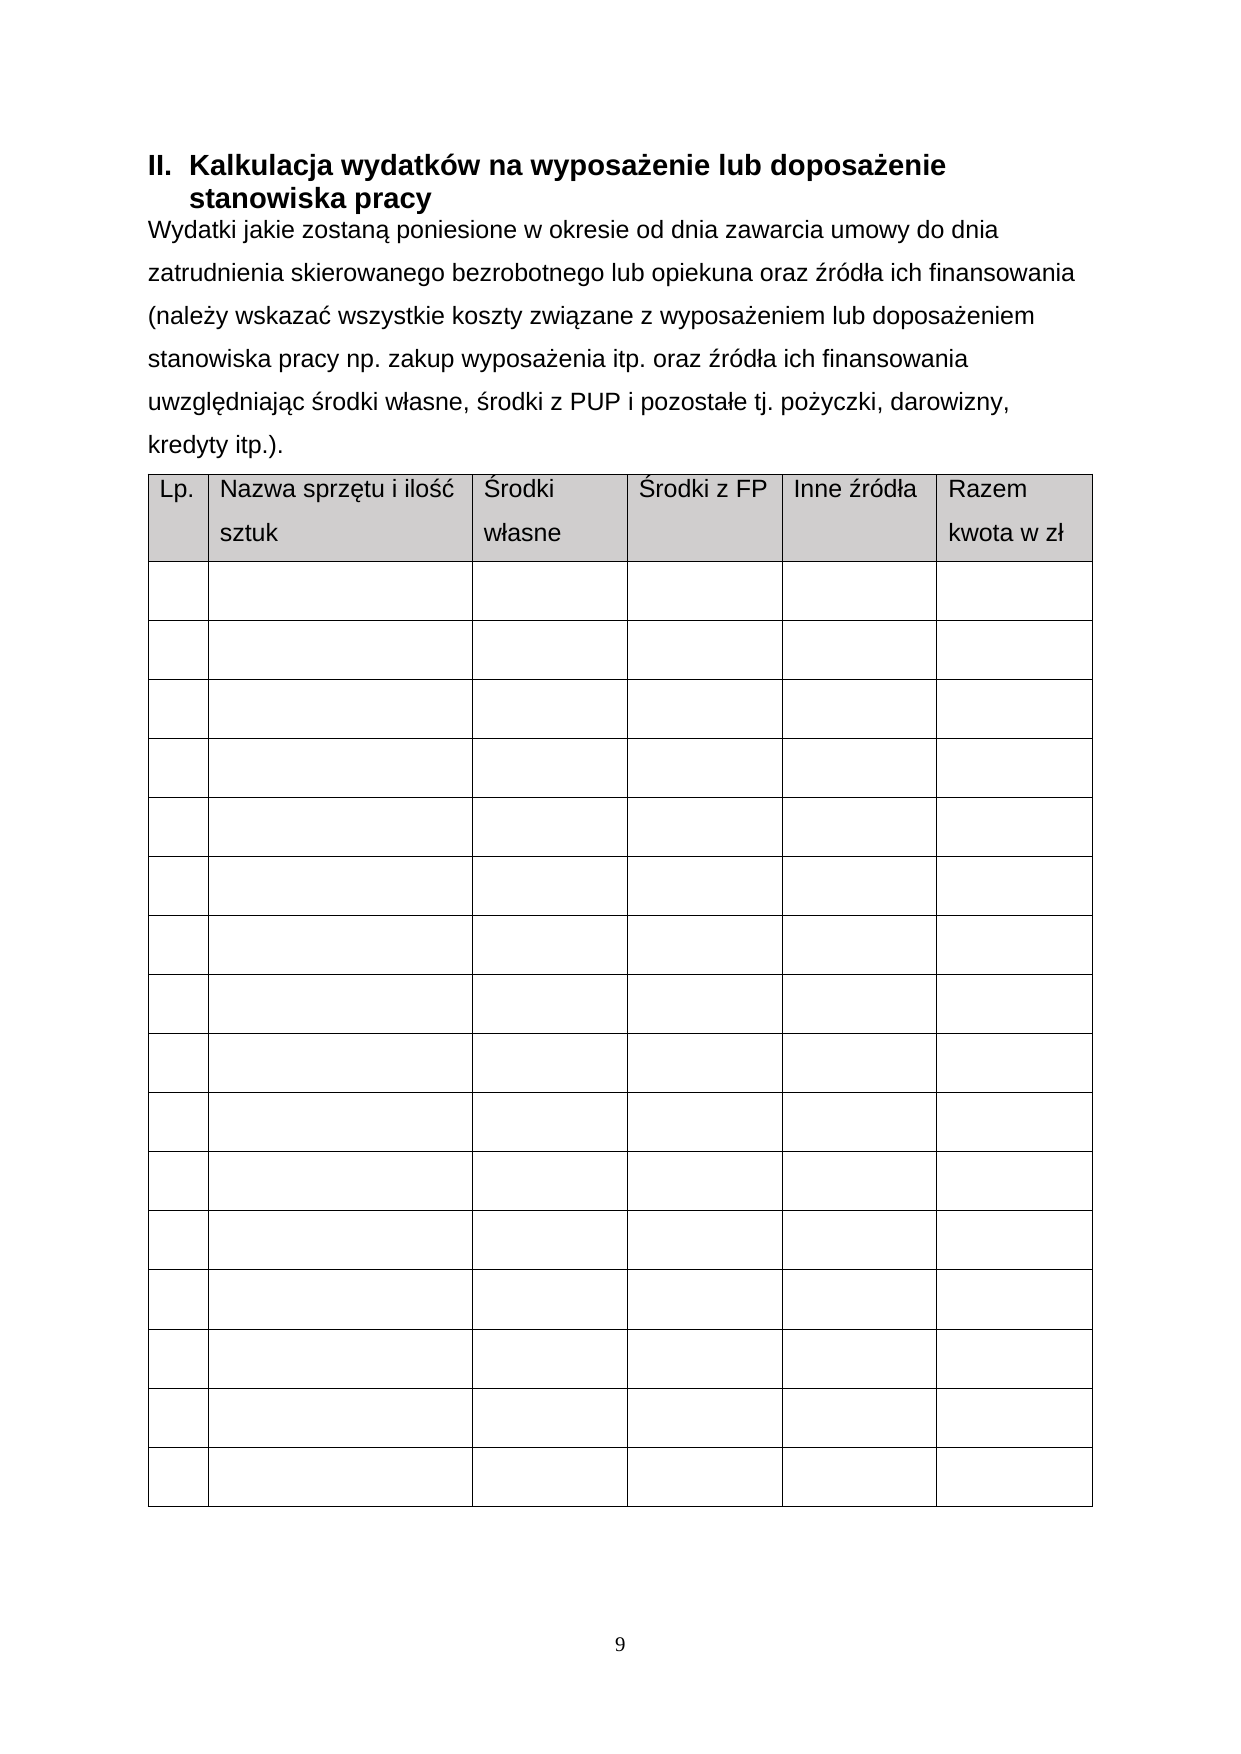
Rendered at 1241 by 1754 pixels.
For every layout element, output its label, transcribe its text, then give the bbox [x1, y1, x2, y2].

table_cell [209, 1211, 472, 1269]
table_cell [783, 680, 936, 738]
table_cell [783, 1448, 936, 1506]
table_cell [209, 1330, 472, 1387]
table_cell [628, 680, 782, 738]
table_cell [209, 1270, 472, 1328]
table_cell [628, 739, 782, 797]
table_cell [209, 739, 472, 797]
table_cell [783, 798, 936, 856]
table_cell [473, 1330, 627, 1387]
table_cell [628, 621, 782, 679]
table_cell [783, 1270, 936, 1328]
table_cell [473, 739, 627, 797]
table_cell [473, 916, 627, 974]
table_cell [209, 1448, 472, 1506]
table_cell [473, 1448, 627, 1506]
table_cell [783, 916, 936, 974]
table_cell [628, 1093, 782, 1151]
table_cell [149, 1211, 208, 1269]
table_cell [149, 1270, 208, 1328]
table_cell [209, 1152, 472, 1210]
table_cell [209, 975, 472, 1033]
table_cell [937, 1211, 1092, 1269]
table_cell [473, 1093, 627, 1151]
table_cell [628, 1152, 782, 1210]
table_cell [209, 1034, 472, 1092]
table_cell [473, 1270, 627, 1328]
table_cell [209, 798, 472, 856]
table_cell [149, 1389, 208, 1447]
table_header Nazwa sprzętu i ilość sztuk [209, 475, 472, 561]
table_cell [209, 621, 472, 679]
table_cell [783, 1152, 936, 1210]
table_cell [628, 1211, 782, 1269]
text Wydatki jakie zostaną poniesione w okresie od dnia zawarcia umowy do dnia zatrudnienia skierowanego bezrobotnego lub opiekuna oraz źródła ich finansowania (należy wskazać wszystkie koszty związane z wyposażeniem lub doposażeniem stanowiska pracy np. zakup wyposażenia itp. oraz źródła ich finansowania uwzględniając środki własne, środki z PUP i pozostałe tj. pożyczki, darowizny, kredyty itp.). [148, 215, 1093, 459]
table_cell [149, 621, 208, 679]
table_cell [473, 680, 627, 738]
table_cell [209, 562, 472, 620]
table_cell [937, 857, 1092, 915]
table_cell [473, 975, 627, 1033]
table_cell [473, 562, 627, 620]
table_cell [209, 1389, 472, 1447]
table_cell [149, 739, 208, 797]
table_cell [783, 1330, 936, 1387]
table_header Razem kwota w zł [937, 475, 1092, 561]
table_cell [628, 1270, 782, 1328]
table_cell [937, 621, 1092, 679]
table_cell [937, 562, 1092, 620]
table_cell [149, 857, 208, 915]
table_cell [937, 1034, 1092, 1092]
table_cell [783, 621, 936, 679]
table_cell [149, 1152, 208, 1210]
table_cell [937, 1448, 1092, 1506]
table_cell [628, 1389, 782, 1447]
list Kalkulacja wydatków na wyposażenie lub doposażenie stanowiska pracy [148, 148, 1093, 215]
table_cell [209, 680, 472, 738]
table_cell [149, 1448, 208, 1506]
table_cell [628, 1330, 782, 1387]
table_cell [628, 975, 782, 1033]
table_cell [149, 975, 208, 1033]
table_cell [937, 680, 1092, 738]
table_header Inne źródła [783, 475, 936, 561]
table_cell [937, 1389, 1092, 1447]
table_cell [473, 1211, 627, 1269]
table_cell [783, 1211, 936, 1269]
table_cell [473, 857, 627, 915]
table_cell [628, 1448, 782, 1506]
table_cell [628, 916, 782, 974]
table_cell [937, 1093, 1092, 1151]
table_cell [209, 857, 472, 915]
table_cell [149, 798, 208, 856]
table_cell [783, 975, 936, 1033]
table_header Lp. [149, 475, 208, 561]
table_cell [209, 916, 472, 974]
table_cell [149, 916, 208, 974]
table_cell [783, 1093, 936, 1151]
table_cell [149, 1034, 208, 1092]
table_cell [783, 1034, 936, 1092]
table_cell [628, 857, 782, 915]
table_cell [473, 1152, 627, 1210]
table_cell [937, 1270, 1092, 1328]
table_cell [628, 562, 782, 620]
table_cell [783, 1389, 936, 1447]
table_cell [783, 857, 936, 915]
table_cell [628, 1034, 782, 1092]
table_cell [628, 798, 782, 856]
table_cell [937, 739, 1092, 797]
table_cell [937, 916, 1092, 974]
table_cell [149, 1330, 208, 1387]
table_cell [473, 1034, 627, 1092]
table_cell [937, 1330, 1092, 1387]
table_cell [473, 621, 627, 679]
table_cell [149, 680, 208, 738]
table_cell [209, 1093, 472, 1151]
table_cell [937, 975, 1092, 1033]
table_cell [473, 798, 627, 856]
table_cell [149, 562, 208, 620]
table_header Środki z FP [628, 475, 782, 561]
table_cell [783, 562, 936, 620]
table_header Środki własne [473, 475, 627, 561]
table_cell [937, 798, 1092, 856]
table_cell [783, 739, 936, 797]
table_cell [473, 1389, 627, 1447]
table_cell [149, 1093, 208, 1151]
table_cell [937, 1152, 1092, 1210]
